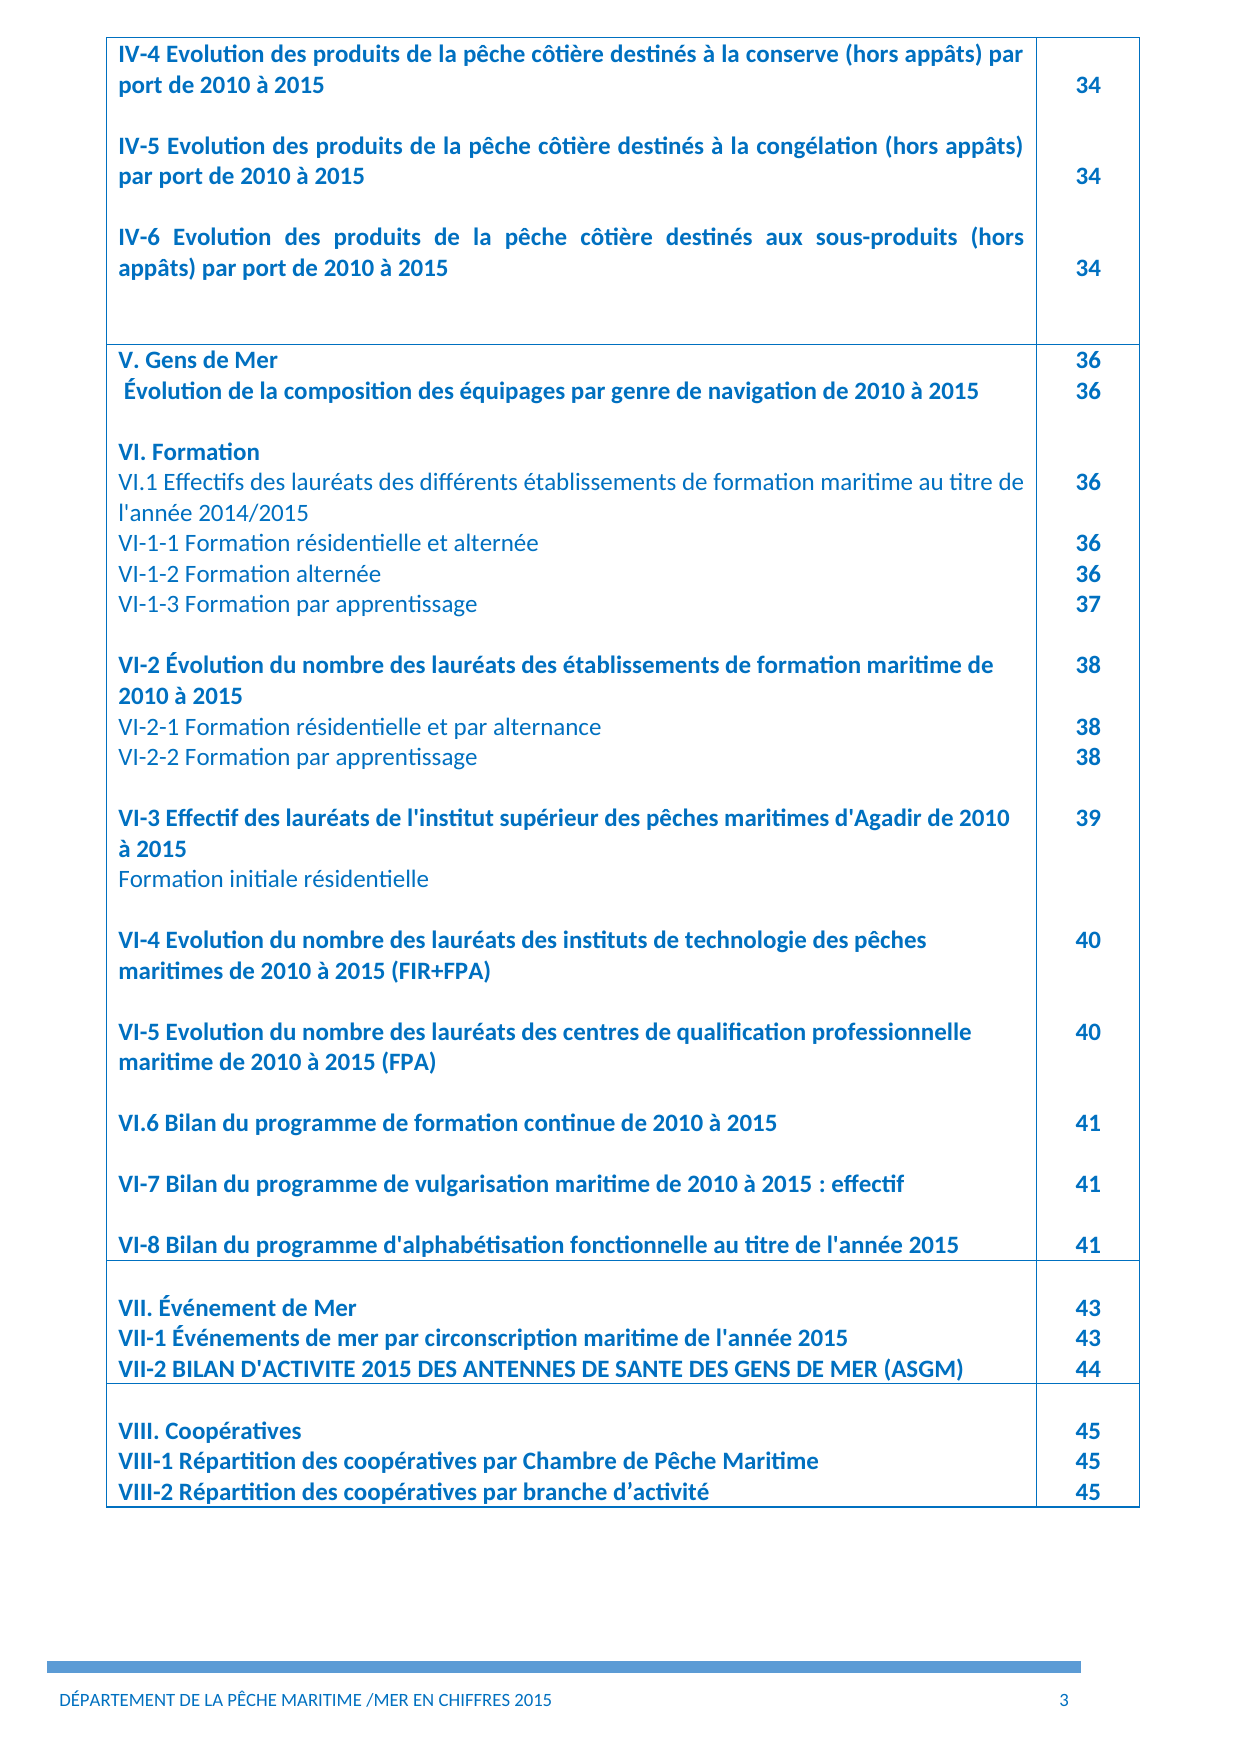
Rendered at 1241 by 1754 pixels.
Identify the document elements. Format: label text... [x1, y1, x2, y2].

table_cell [107, 38, 1036, 343]
table_cell VIII. Coopératives VIII-1 Répartition des coopératives par Chambre de Pêche Maritime VIII-2 Répartition des coopératives par branche d’activité [107, 1384, 1036, 1506]
table_cell V. Gens de Mer Évolution de la composition des équipages par genre de navigation de 2010 à 2015 VI. Formation VI.1 Effectifs des lauréats des différents établissements de formation maritime au titre de l'année 2014/2015 VI-1-1 Formation résidentielle et alternée VI-1-2 Formation alternée VI-1-3 Formation par apprentissage VI-2 Évolution du nombre des lauréats des établissements de formation maritime de 2010 à 2015 VI-2-1 Formation résidentielle et par alternance VI-2-2 Formation par apprentissage VI-3 Effectif des lauréats de l'institut supérieur des pêches maritimes d'Agadir de 2010 à 2015 Formation initiale résidentielle VI-4 Evolution du nombre des lauréats des instituts de technologie des pêches maritimes de 2010 à 2015 (FIR+FPA) VI-5 Evolution du nombre des lauréats des centres de qualification professionnelle maritime de 2010 à 2015 (FPA) VI.6 Bilan du programme de formation continue de 2010 à 2015 VI-7 Bilan du programme de vulgarisation maritime de 2010 à 2015 : effectif VI-8 Bilan du programme d'alphabétisation fonctionnelle au titre de l'année 2015 [107, 345, 1036, 1260]
table_cell 43 43 44 [1037, 1261, 1139, 1383]
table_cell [1037, 38, 1139, 343]
table_cell VII. Événement de Mer VII-1 Événements de mer par circonscription maritime de l'année 2015 VII-2 BILAN D'ACTIVITE 2015 DES ANTENNES DE SANTE DES GENS DE MER (ASGM) [107, 1261, 1036, 1383]
table_cell 45 45 45 [1037, 1384, 1139, 1506]
table_cell 36 36 36 36 36 37 38 38 38 39 40 40 41 41 41 [1037, 345, 1139, 1260]
